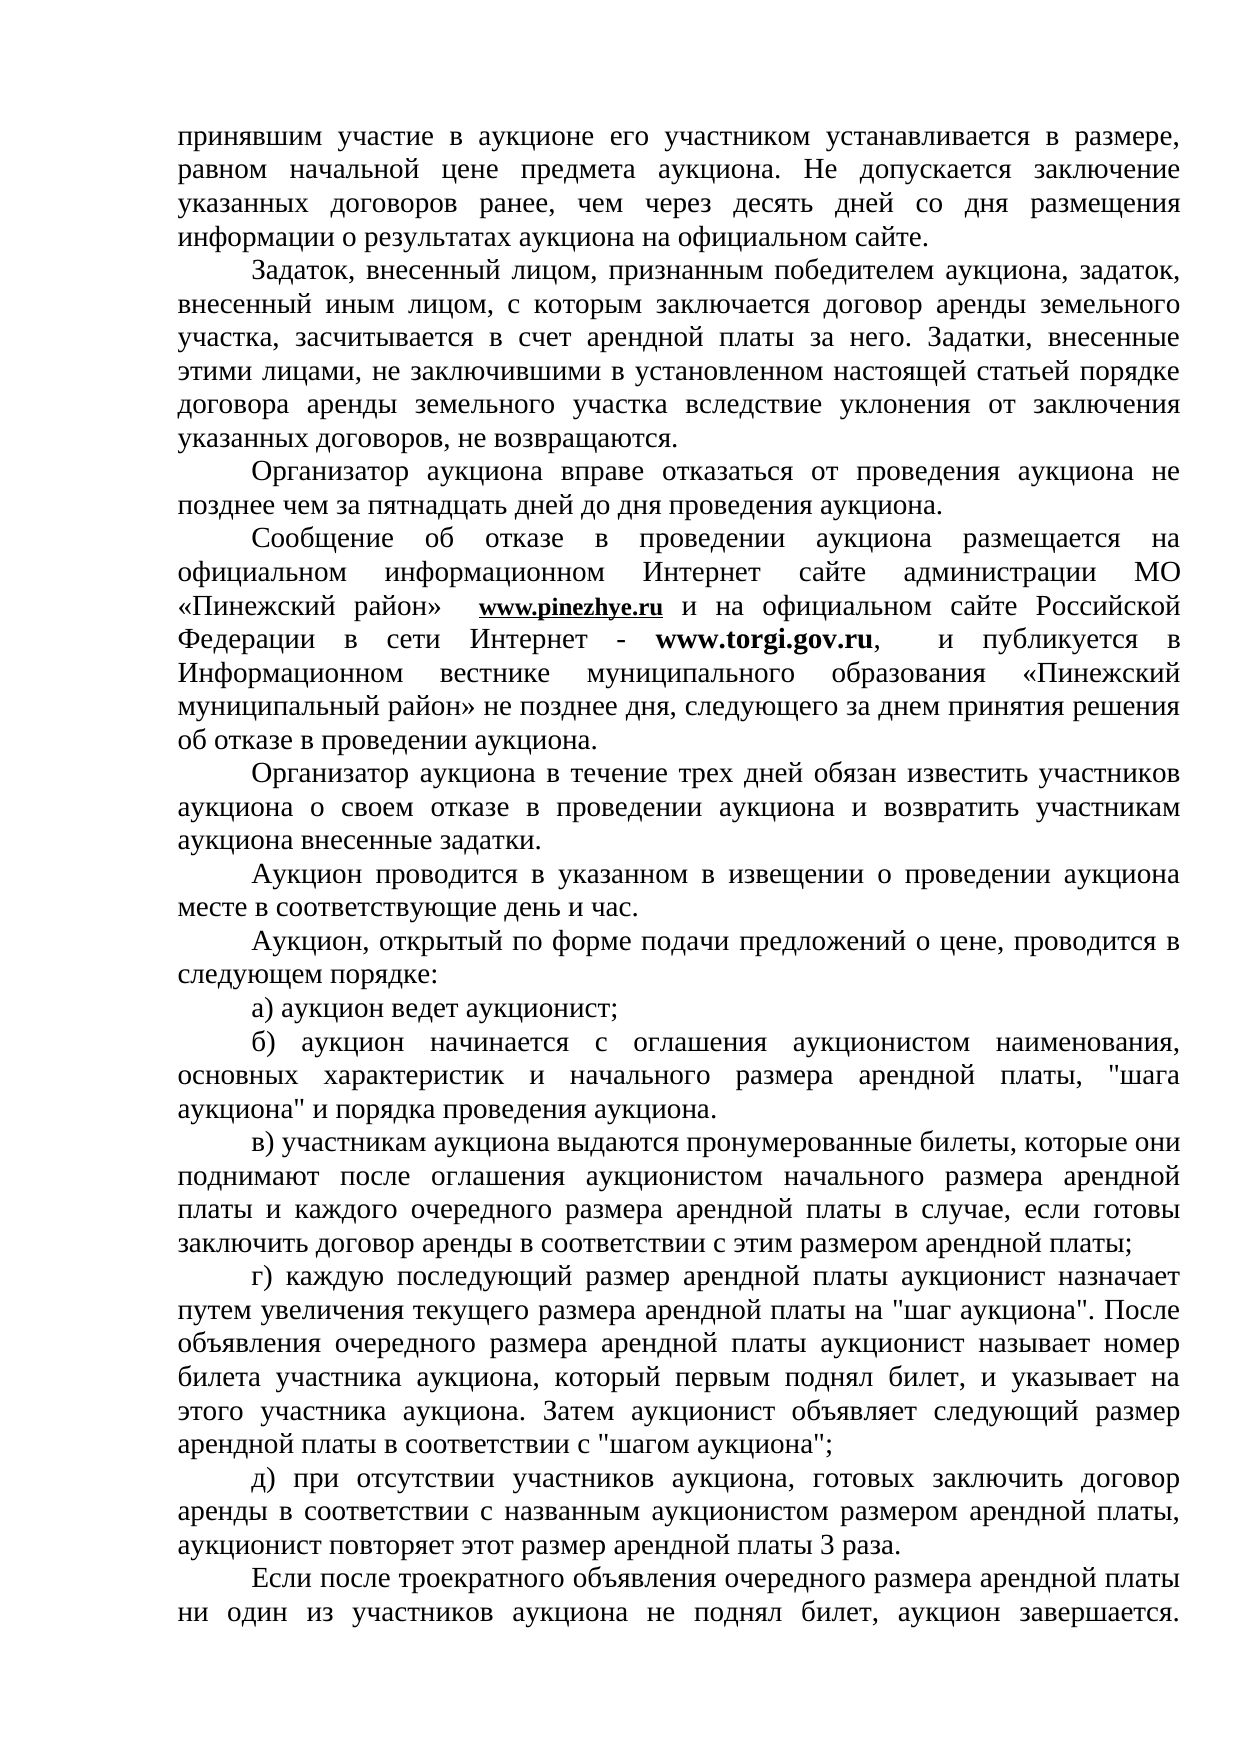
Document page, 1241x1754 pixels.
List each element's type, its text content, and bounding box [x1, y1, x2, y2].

text г) каждую последующий размер арендной платы аукционист назначает путем увеличения текущего размера арендной платы на "шаг аукциона". После объявления очередного размера арендной платы аукционист называет номер билета участника аукциона, который первым поднял билет, и указывает на этого участника аукциона. Затем аукционист объявляет следующий размер арендной платы в соответствии с "шагом аукциона"; [177, 1258, 1181, 1460]
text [177, 1560, 1181, 1627]
text Аукцион, открытый по форме подачи предложений о цене, проводится в следующем порядке: [177, 923, 1181, 990]
text Сообщение об отказе в проведении аукциона размещается на официальном информационном Интернет сайте администрации МО «Пинежский район» www.pinezhye.ru и на официальном сайте Российской Федерации в сети Интернет - www.torgi.gov.ru, и публикуется в Информационном вестнике муниципального образования «Пинежский муниципальный район» не позднее дня, следующего за днем принятия решения об отказе в проведении аукциона. [177, 521, 1181, 755]
text Аукцион проводится в указанном в извещении о проведении аукциона месте в соответствующие день и час. [177, 856, 1181, 923]
text Задаток, внесенный лицом, признанным победителем аукциона, задаток, внесенный иным лицом, с которым заключается договор аренды земельного участка, засчитывается в счет арендной платы за него. Задатки, внесенные этими лицами, не заключившими в установленном настоящей статьей порядке договора аренды земельного участка вследствие уклонения от заключения указанных договоров, не возвращаются. [177, 252, 1181, 453]
text Организатор аукциона в течение трех дней обязан известить участников аукциона о своем отказе в проведении аукциона и возвратить участникам аукциона внесенные задатки. [177, 755, 1181, 856]
text б) аукцион начинается с оглашения аукционистом наименования, основных характеристик и начального размера арендной платы, "шага аукциона" и порядка проведения аукциона. [177, 1024, 1181, 1124]
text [177, 118, 1181, 252]
text Организатор аукциона вправе отказаться от проведения аукциона не позднее чем за пятнадцать дней до дня проведения аукциона. [177, 453, 1181, 521]
text в) участникам аукциона выдаются пронумерованные билеты, которые они поднимают после оглашения аукционистом начального размера арендной платы и каждого очередного размера арендной платы в случае, если готовы заключить договор аренды в соответствии с этим размером арендной платы; [177, 1124, 1181, 1258]
text д) при отсутствии участников аукциона, готовых заключить договор аренды в соответствии с названным аукционистом размером арендной платы, аукционист повторяет этот размер арендной платы 3 раза. [177, 1460, 1181, 1560]
text а) аукцион ведет аукционист; [177, 990, 1181, 1024]
